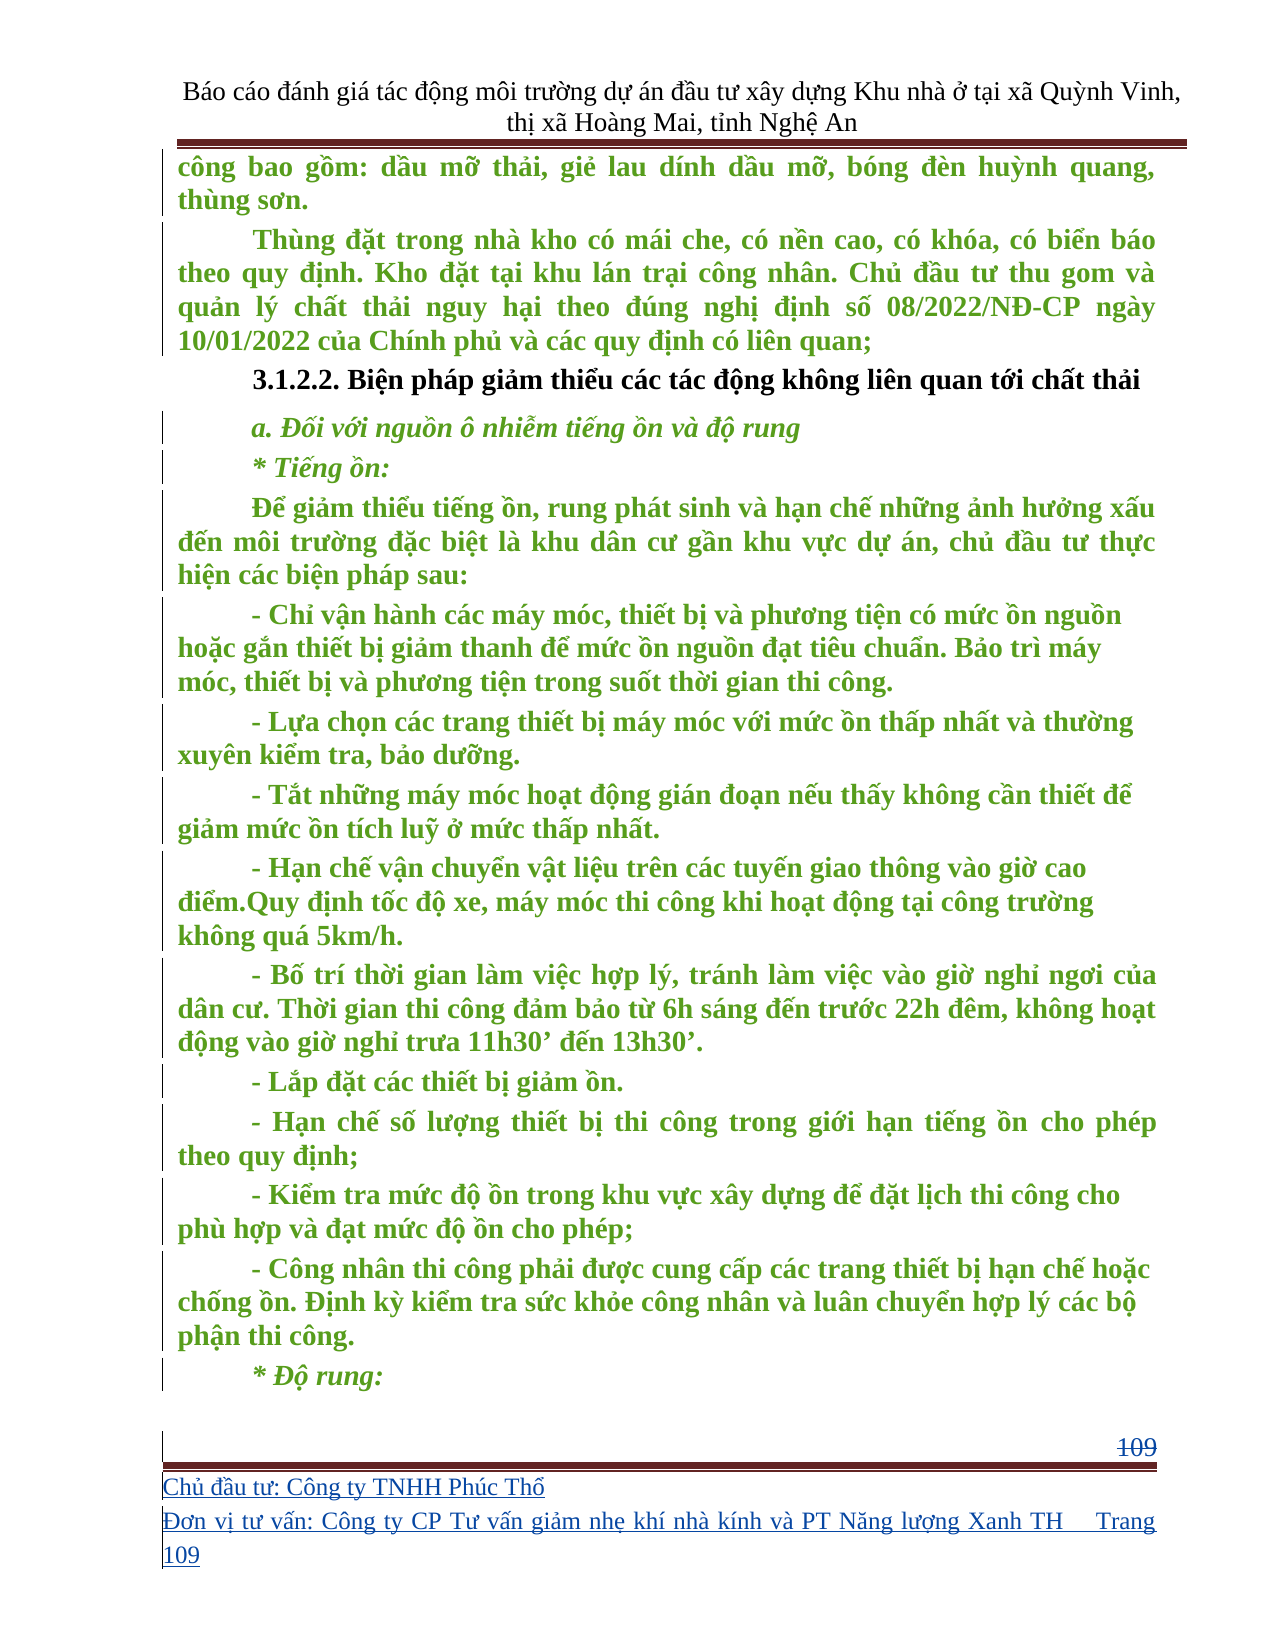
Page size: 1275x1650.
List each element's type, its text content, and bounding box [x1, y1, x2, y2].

text Để giảm thiểu tiếng ồn, rung phát sinh và hạn chế những ảnh hưởng xấu đến môi trường đặc biệt là khu dân cư gần khu vực dự án, chủ đầu tư thực hiện các biện pháp sau: [177, 490, 1157, 591]
text - Kiểm tra mức độ ồn trong khu vực xây dựng để đặt lịch thi công cho phù hợp và đạt mức độ ồn cho phép; [177, 1177, 1157, 1244]
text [177, 149, 1157, 216]
subtitle 3.1.2.2. Biện pháp giảm thiểu các tác động không liên quan tới chất thải [177, 362, 1157, 396]
text - Hạn chế vận chuyển vật liệu trên các tuyến giao thông vào giờ cao điểm.Quy định tốc độ xe, máy móc thi công khi hoạt động tại công trường không quá 5km/h. [177, 851, 1157, 951]
text a. Đối với nguồn ô nhiễm tiếng ồn và độ rung [177, 411, 1157, 444]
text * Độ rung: [177, 1358, 1157, 1391]
text - Lựa chọn các trang thiết bị máy móc với mức ồn thấp nhất và thường xuyên kiểm tra, bảo dưỡng. [177, 704, 1157, 771]
text Thùng đặt trong nhà kho có mái che, có nền cao, có khóa, có biển báo theo quy định. Kho đặt tại khu lán trại công nhân. Chủ đầu tư thu gom và quản lý chất thải nguy hại theo đúng nghị định số 08/2022/NĐ-CP ngày 10/01/2022 của Chính phủ và các quy định có liên quan; [177, 222, 1157, 356]
text - Chỉ vận hành các máy móc, thiết bị và phương tiện có mức ồn nguồn hoặc gắn thiết bị giảm thanh để mức ồn nguồn đạt tiêu chuẩn. Bảo trì máy móc, thiết bị và phương tiện trong suốt thời gian thi công. [177, 597, 1157, 698]
text - Tắt những máy móc hoạt động gián đoạn nếu thấy không cần thiết để giảm mức ồn tích luỹ ở mức thấp nhất. [177, 777, 1157, 844]
text - Công nhân thi công phải được cung cấp các trang thiết bị hạn chế hoặc chống ồn. Định kỳ kiểm tra sức khỏe công nhân và luân chuyển hợp lý các bộ phận thi công. [177, 1251, 1157, 1351]
text - Lắp đặt các thiết bị giảm ồn. [177, 1064, 1157, 1098]
text * Tiếng ồn: [177, 450, 1157, 484]
text - Bố trí thời gian làm việc hợp lý, tránh làm việc vào giờ nghỉ ngơi của dân cư. Thời gian thi công đảm bảo từ 6h sáng đến trước 22h đêm, không hoạt động vào giờ nghỉ trưa 11h30’ đến 13h30’. [177, 957, 1157, 1058]
text - Hạn chế số lượng thiết bị thi công trong giới hạn tiếng ồn cho phép theo quy định; [177, 1104, 1157, 1171]
